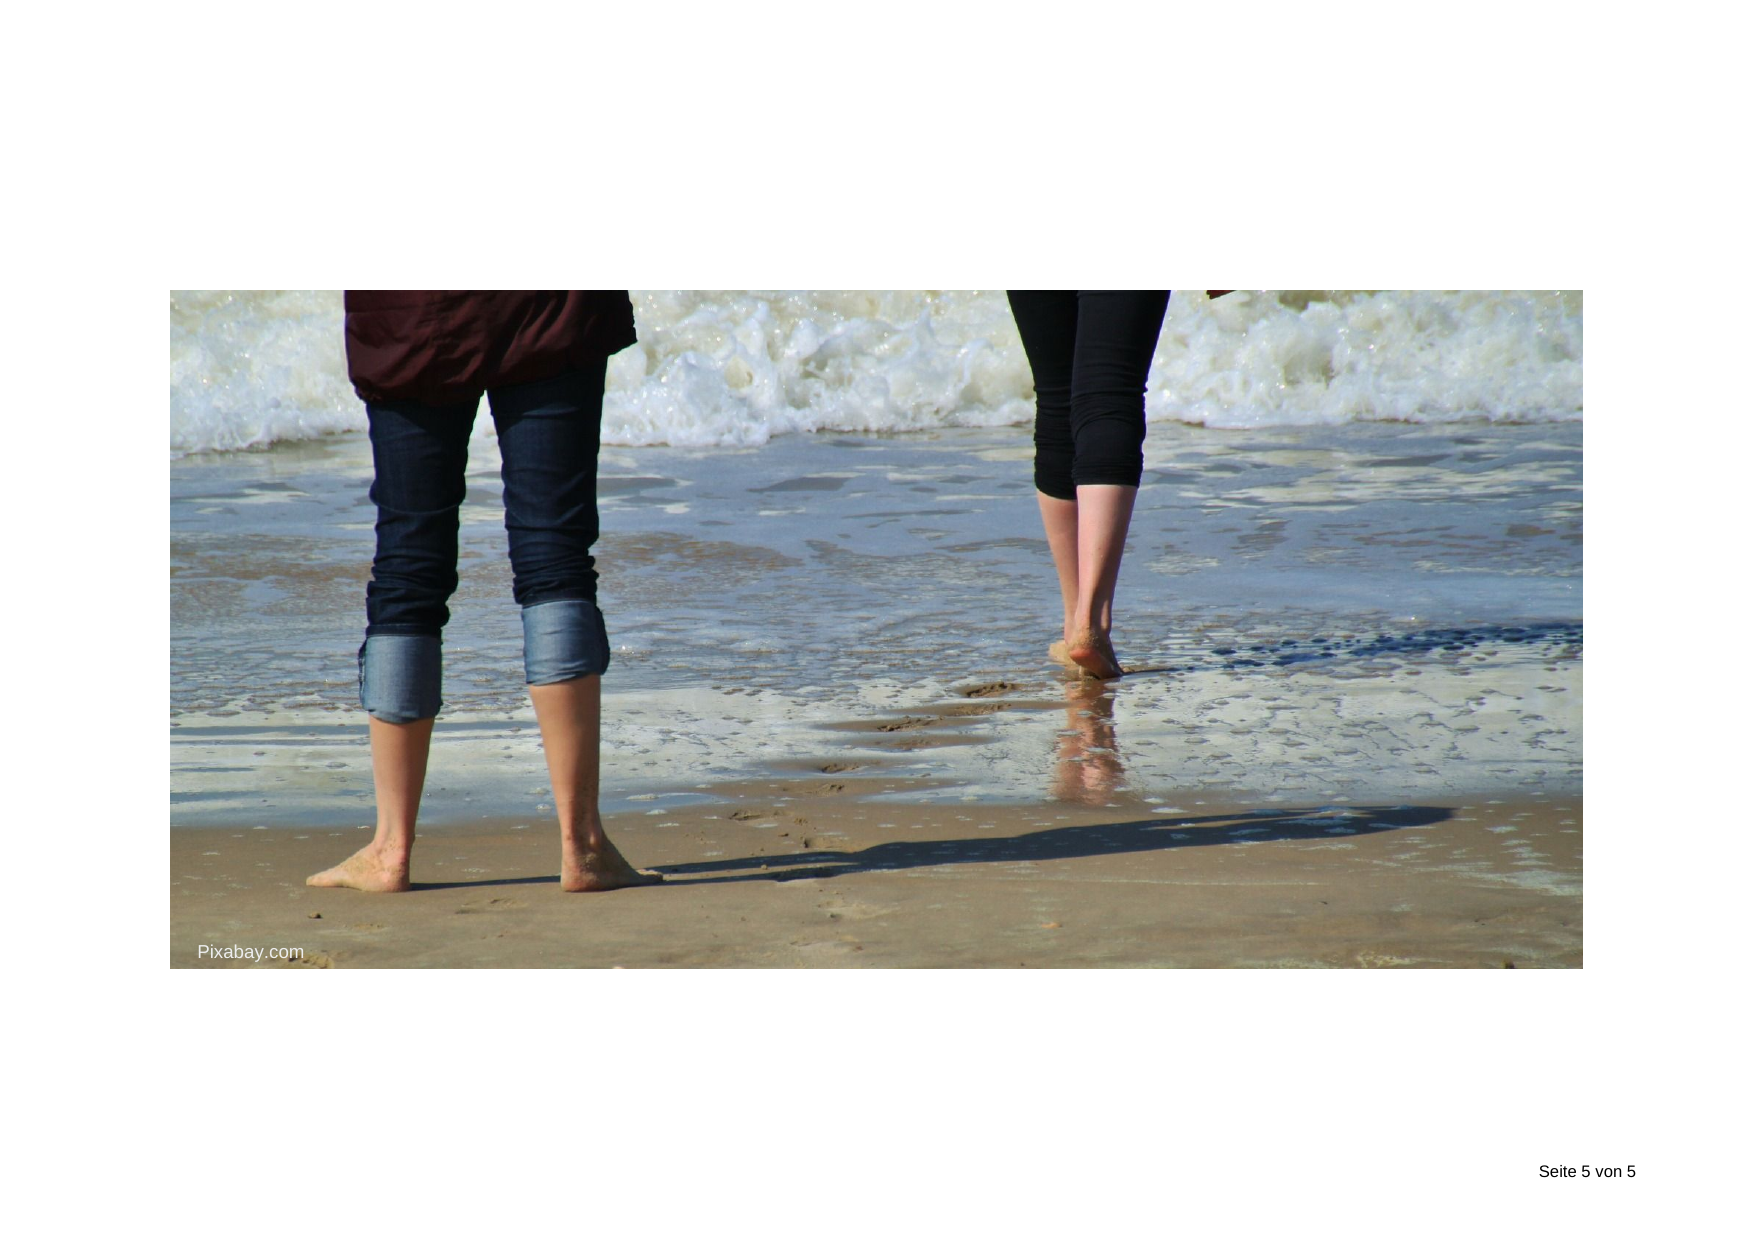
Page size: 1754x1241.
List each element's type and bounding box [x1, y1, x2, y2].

picture [170, 290, 1583, 969]
